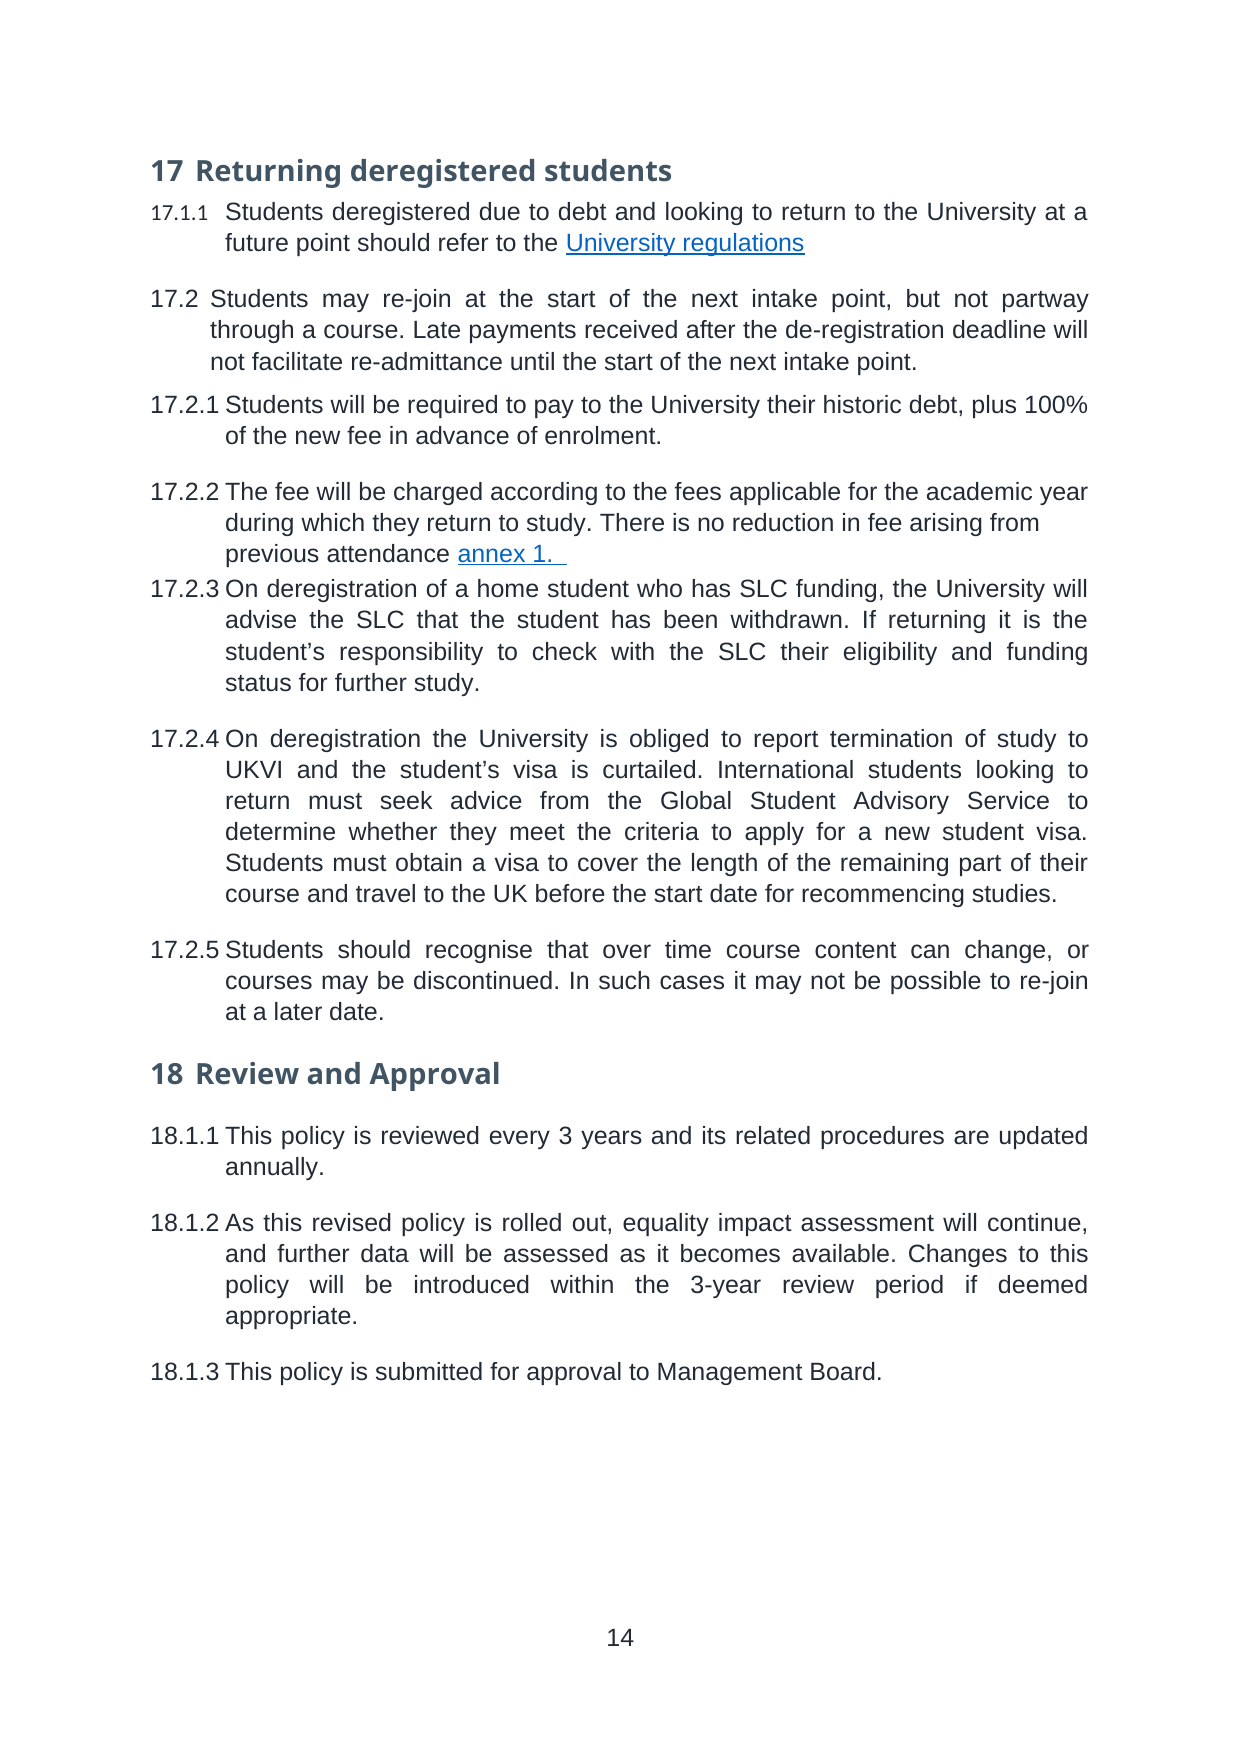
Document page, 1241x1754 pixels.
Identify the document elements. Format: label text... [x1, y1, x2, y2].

subtitle On deregistration of a home student who has SLC funding, the University will advise the SLC that the student has been withdrawn. If returning it is the student’s responsibility to check with the SLC their eligibility and funding status for further study. [150, 574, 1090, 696]
subtitle Review and Approval [150, 1053, 1090, 1093]
subtitle As this revised policy is rolled out, equality impact assessment will continue, and further data will be assessed as it becomes available. Changes to this policy will be introduced within the 3-year review period if deemed appropriate. [150, 1208, 1090, 1330]
subtitle This policy is reviewed every 3 years and its related procedures are updated annually. [150, 1121, 1090, 1181]
subtitle Students deregistered due to debt and looking to return to the University at a future point should refer to the University regulations [150, 197, 1090, 257]
subtitle This policy is submitted for approval to Management Board. [150, 1357, 1090, 1386]
subtitle The fee will be charged according to the fees applicable for the academic year during which they return to study. There is no reduction in fee arising from previous attendance annex 1. [150, 477, 1090, 568]
subtitle On deregistration the University is obliged to report termination of study to UKVI and the student’s visa is curtailed. International students looking to return must seek advice from the Global Student Advisory Service to determine whether they meet the criteria to apply for a new student visa. Students must obtain a visa to cover the length of the remaining part of their course and travel to the UK before the start date for recommencing studies. [150, 724, 1090, 908]
subtitle Students may re-join at the start of the next intake point, but not partway through a course. Late payments received after the de-registration deadline will not facilitate re-admittance until the start of the next intake point. [150, 284, 1090, 375]
subtitle Returning deregistered students [150, 150, 1090, 190]
subtitle Students should recognise that over time course content can change, or courses may be discontinued. In such cases it may not be possible to re-join at a later date. [150, 935, 1090, 1026]
subtitle Students will be required to pay to the University their historic debt, plus 100% of the new fee in advance of enrolment. [150, 390, 1090, 450]
